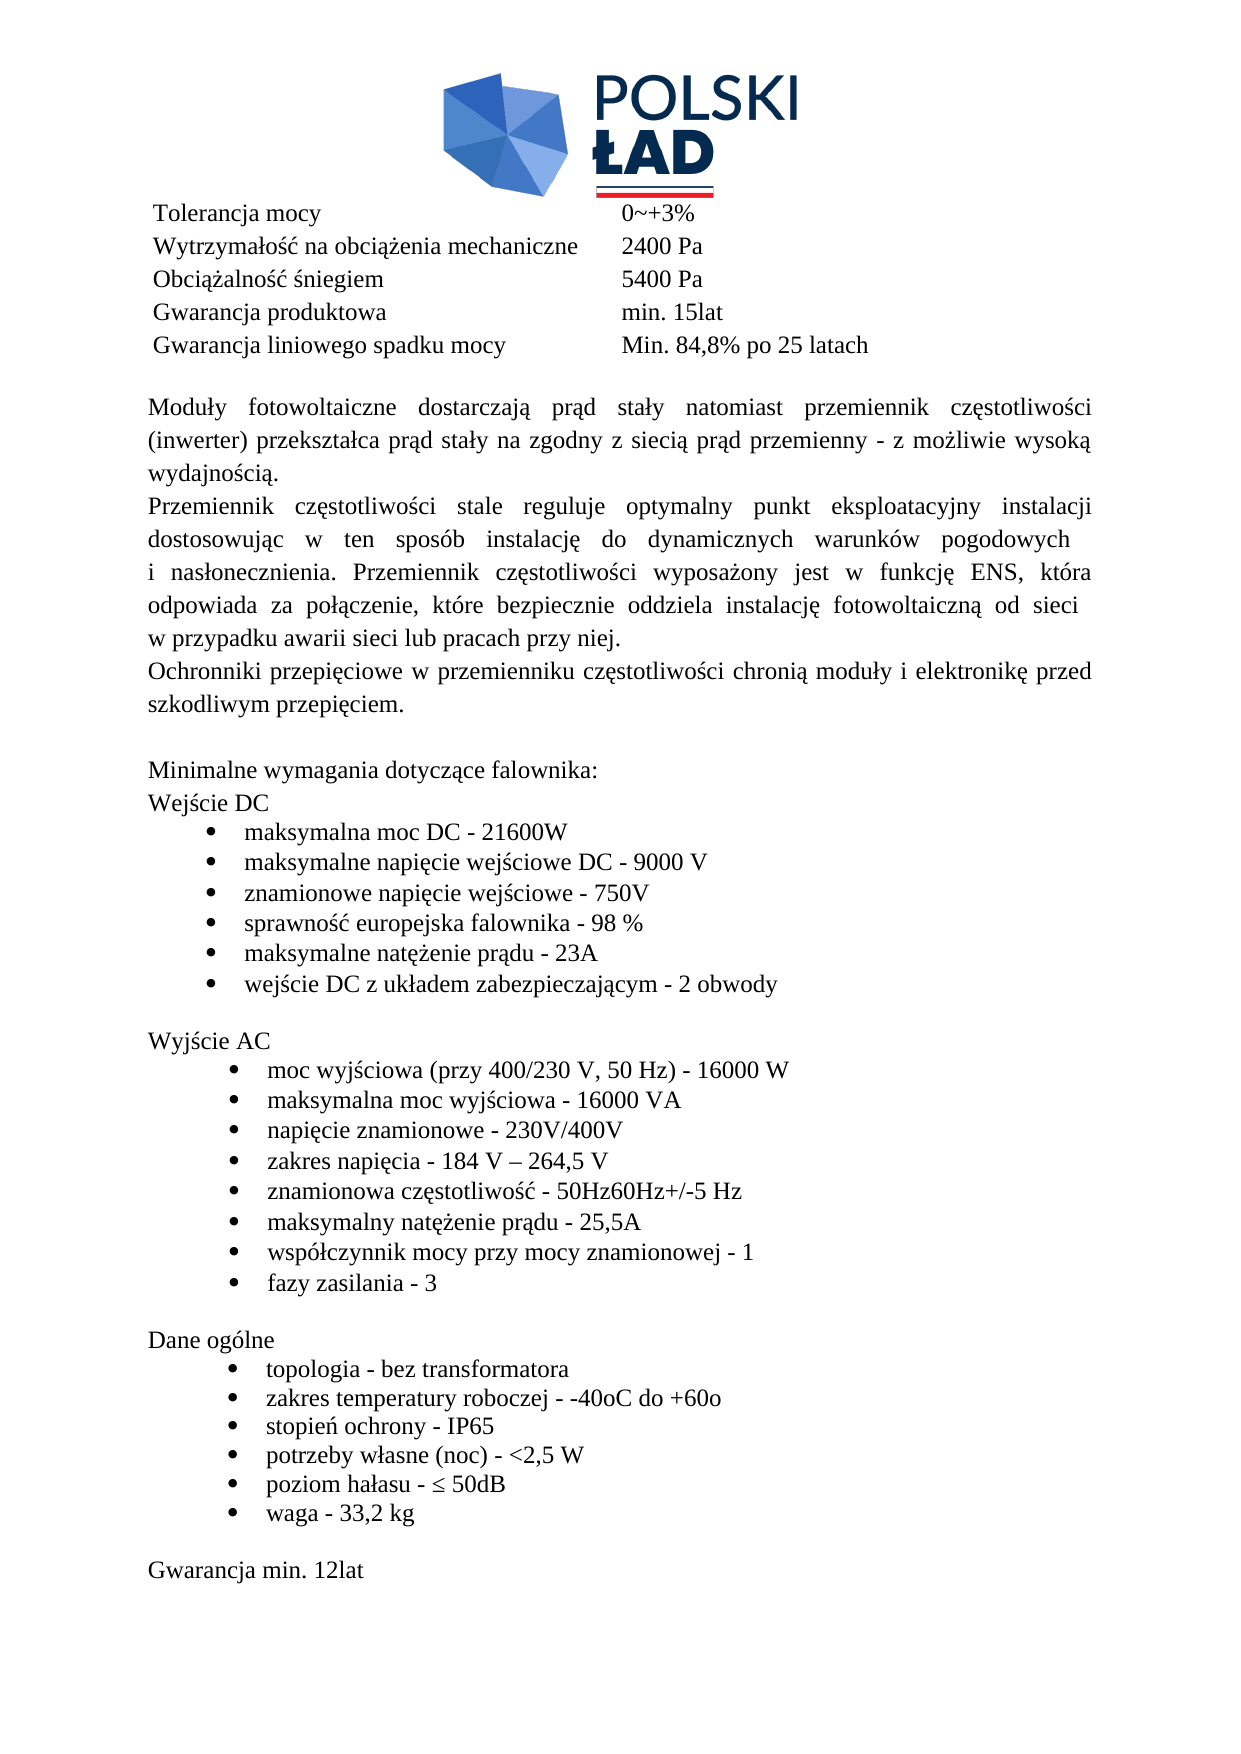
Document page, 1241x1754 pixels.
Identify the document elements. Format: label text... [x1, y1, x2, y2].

list maksymalna moc DC - 21600W [207, 817, 1093, 846]
table_cell 5400 Pa [610, 264, 1079, 297]
list sprawność europejska falownika - 98 % [207, 908, 1093, 937]
list moc wyjściowa (przy 400/230 V, 50 Hz) - 16000 W [229, 1055, 1093, 1083]
list napięcie znamionowe - 230V/400V [229, 1116, 1093, 1144]
list maksymalna moc wyjściowa - 16000 VA [229, 1085, 1093, 1114]
table_cell Wytrzymałość na obciążenia mechaniczne [141, 231, 610, 264]
text Moduły fotowoltaiczne dostarczają prąd stały natomiast przemiennik częstotliwości (inwerter) przekształca prąd stały na zgodny z siecią prąd przemienny ‐ z możliwie wysoką wydajnością. [148, 392, 1093, 487]
text Przemiennik częstotliwości stale reguluje optymalny punkt eksploatacyjny instalacji dostosowując w ten sposób instalację do dynamicznych warunków pogodowych i nasłonecznienia. Przemiennik częstotliwości wyposażony jest w funkcję ENS, która odpowiada za połączenie, które bezpiecznie oddziela instalację fotowoltaiczną od sieci w przypadku awarii sieci lub pracach przy niej. [148, 491, 1093, 652]
list poziom hałasu - ≤ 50dB [228, 1469, 1093, 1498]
table_cell 2400 Pa [610, 231, 1079, 264]
text Ochronniki przepięciowe w przemienniku częstotliwości chronią moduły i elektronikę przed szkodliwym przepięciem. [148, 656, 1093, 718]
table_cell Obciążalność śniegiem [141, 264, 610, 297]
text Wejście DC [148, 788, 1093, 817]
list zakres temperatury roboczej - -40oC do +60o [228, 1383, 1093, 1411]
table_cell Tolerancja mocy [141, 198, 610, 231]
list potrzeby własne (noc) - <2,5 W [228, 1440, 1093, 1469]
list znamionowa częstotliwość - 50Hz60Hz+/-5 Hz [229, 1176, 1093, 1205]
text Gwarancja min. 12lat [148, 1555, 1093, 1584]
list maksymalny natężenie prądu - 25,5A [229, 1207, 1093, 1236]
table_cell Min. 84,8% po 25 latach [610, 330, 1079, 363]
picture [443, 73, 797, 198]
table_cell 0~+3% [610, 198, 1079, 231]
list stopień ochrony - IP65 [228, 1411, 1093, 1440]
list znamionowe napięcie wejściowe - 750V [207, 878, 1093, 906]
list waga - 33,2 kg [228, 1498, 1093, 1526]
table_cell Gwarancja liniowego spadku mocy [141, 330, 610, 363]
list maksymalne napięcie wejściowe DC - 9000 V [207, 847, 1093, 876]
table_cell Gwarancja produktowa [141, 297, 610, 330]
text Minimalne wymagania dotyczące falownika: [148, 755, 1093, 784]
list fazy zasilania - 3 [229, 1268, 1093, 1296]
list maksymalne natężenie prądu - 23A [207, 938, 1093, 967]
table_cell min. 15lat [610, 297, 1079, 330]
text Dane ogólne [148, 1325, 1093, 1354]
list wejście DC z układem zabezpieczającym - 2 obwody [207, 969, 1093, 998]
text Wyjście AC [148, 1026, 1093, 1055]
list zakres napięcia - 184 V – 264,5 V [229, 1146, 1093, 1175]
list współczynnik mocy przy mocy znamionowej - 1 [229, 1237, 1093, 1266]
list topologia - bez transformatora [228, 1354, 1093, 1383]
